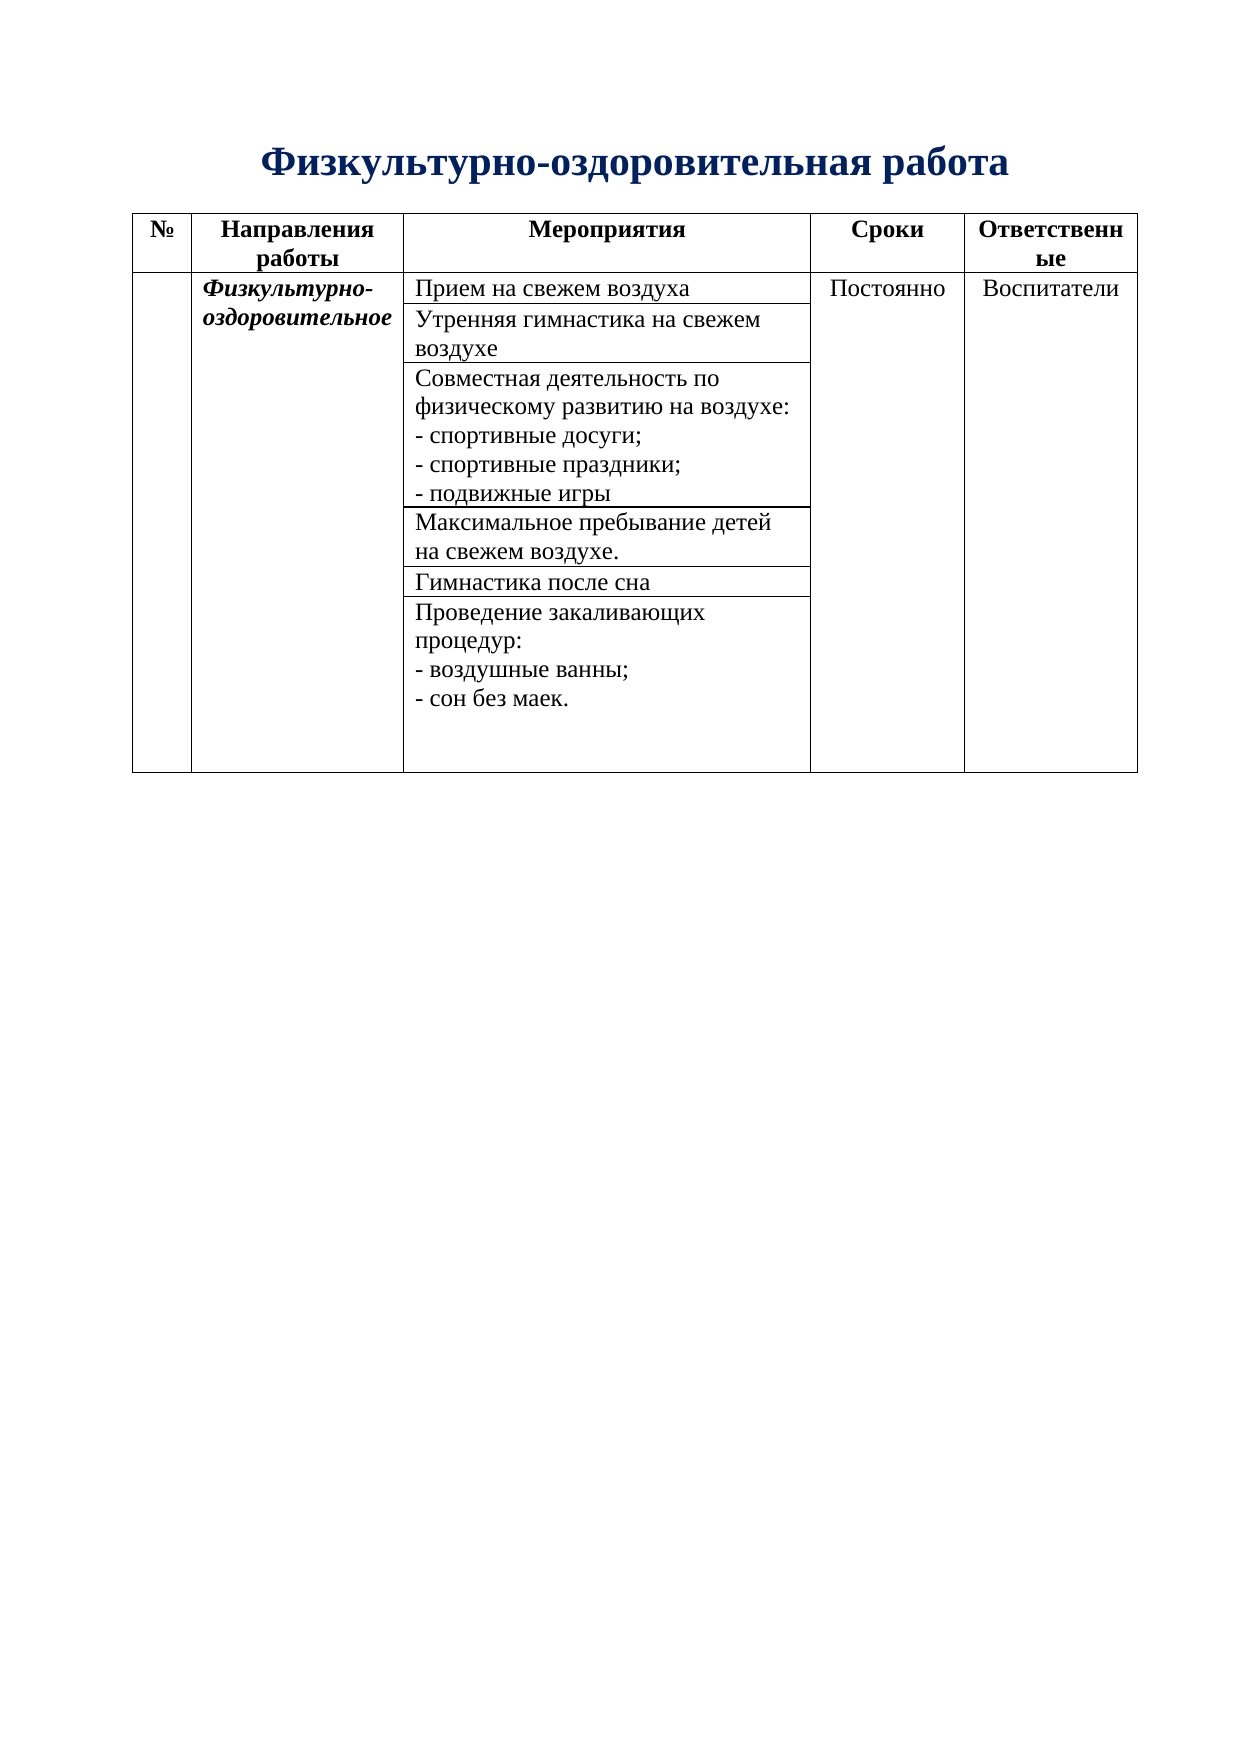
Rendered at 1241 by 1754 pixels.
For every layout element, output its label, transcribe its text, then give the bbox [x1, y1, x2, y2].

table_header Ответственные [965, 214, 1137, 272]
table_header Направления работы [192, 214, 403, 272]
table_cell Постоянно [811, 273, 964, 772]
table_cell Проведение закаливающих процедур: - воздушные ванны; - сон без маек. [404, 597, 810, 772]
table_cell Утренняя гимнастика на свежем воздухе [404, 304, 810, 362]
table_header № [133, 214, 191, 272]
table_cell Прием на свежем воздуха [404, 273, 810, 303]
table_cell Гимнастика после сна [404, 567, 810, 596]
table_cell Физкультурно-оздоровительное [192, 273, 403, 772]
table_header Мероприятия [404, 214, 810, 272]
table_cell Совместная деятельность по физическому развитию на воздухе: - спортивные досуги; - спортивные праздники; - подвижные игры [404, 363, 810, 506]
table_cell Максимальное пребывание детей на свежем воздухе. [404, 508, 810, 566]
table_cell Воспитатели [965, 273, 1137, 772]
table_header Сроки [811, 214, 964, 272]
text Физкультурно-оздоровительная работа [118, 137, 1152, 184]
table_cell [133, 273, 191, 772]
